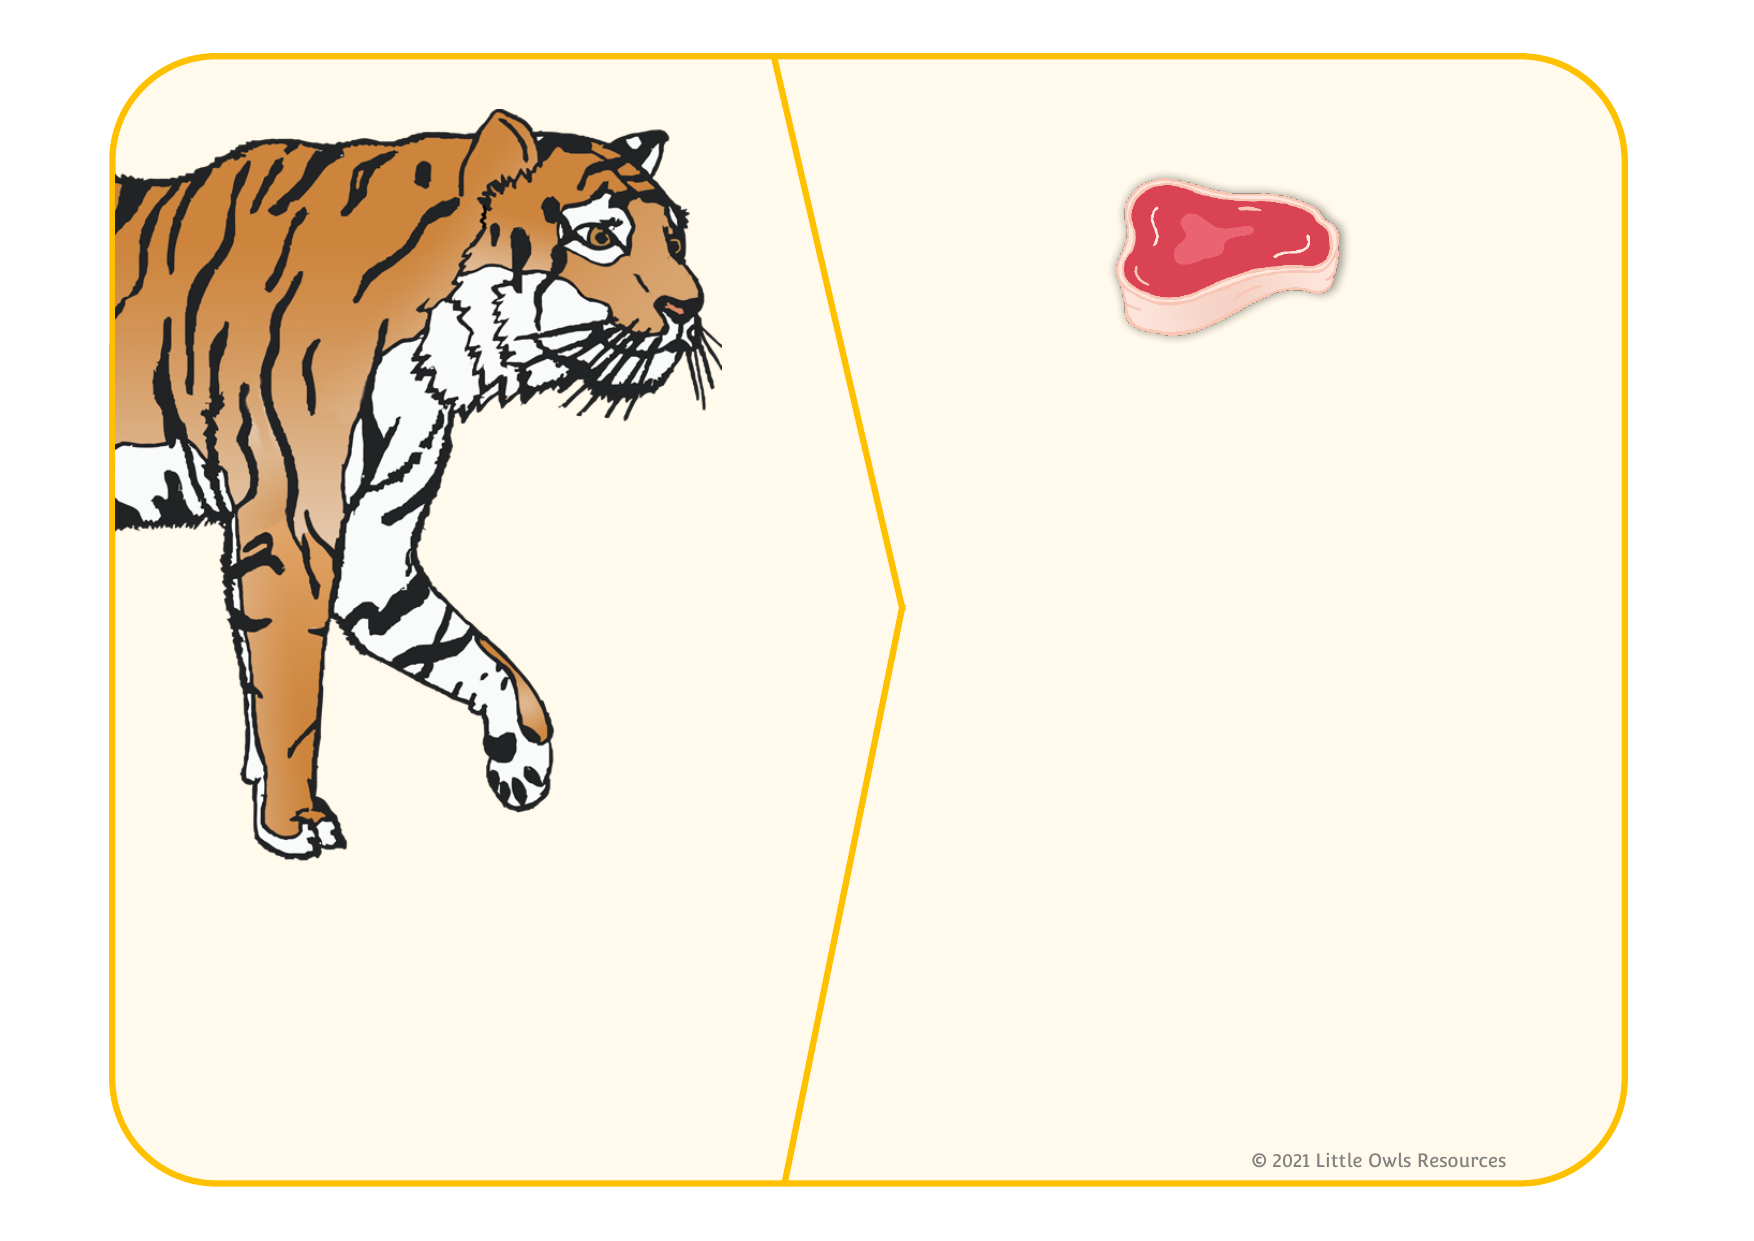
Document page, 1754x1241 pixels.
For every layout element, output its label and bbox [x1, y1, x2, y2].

picture [115, 109, 722, 914]
picture [1116, 178, 1339, 336]
